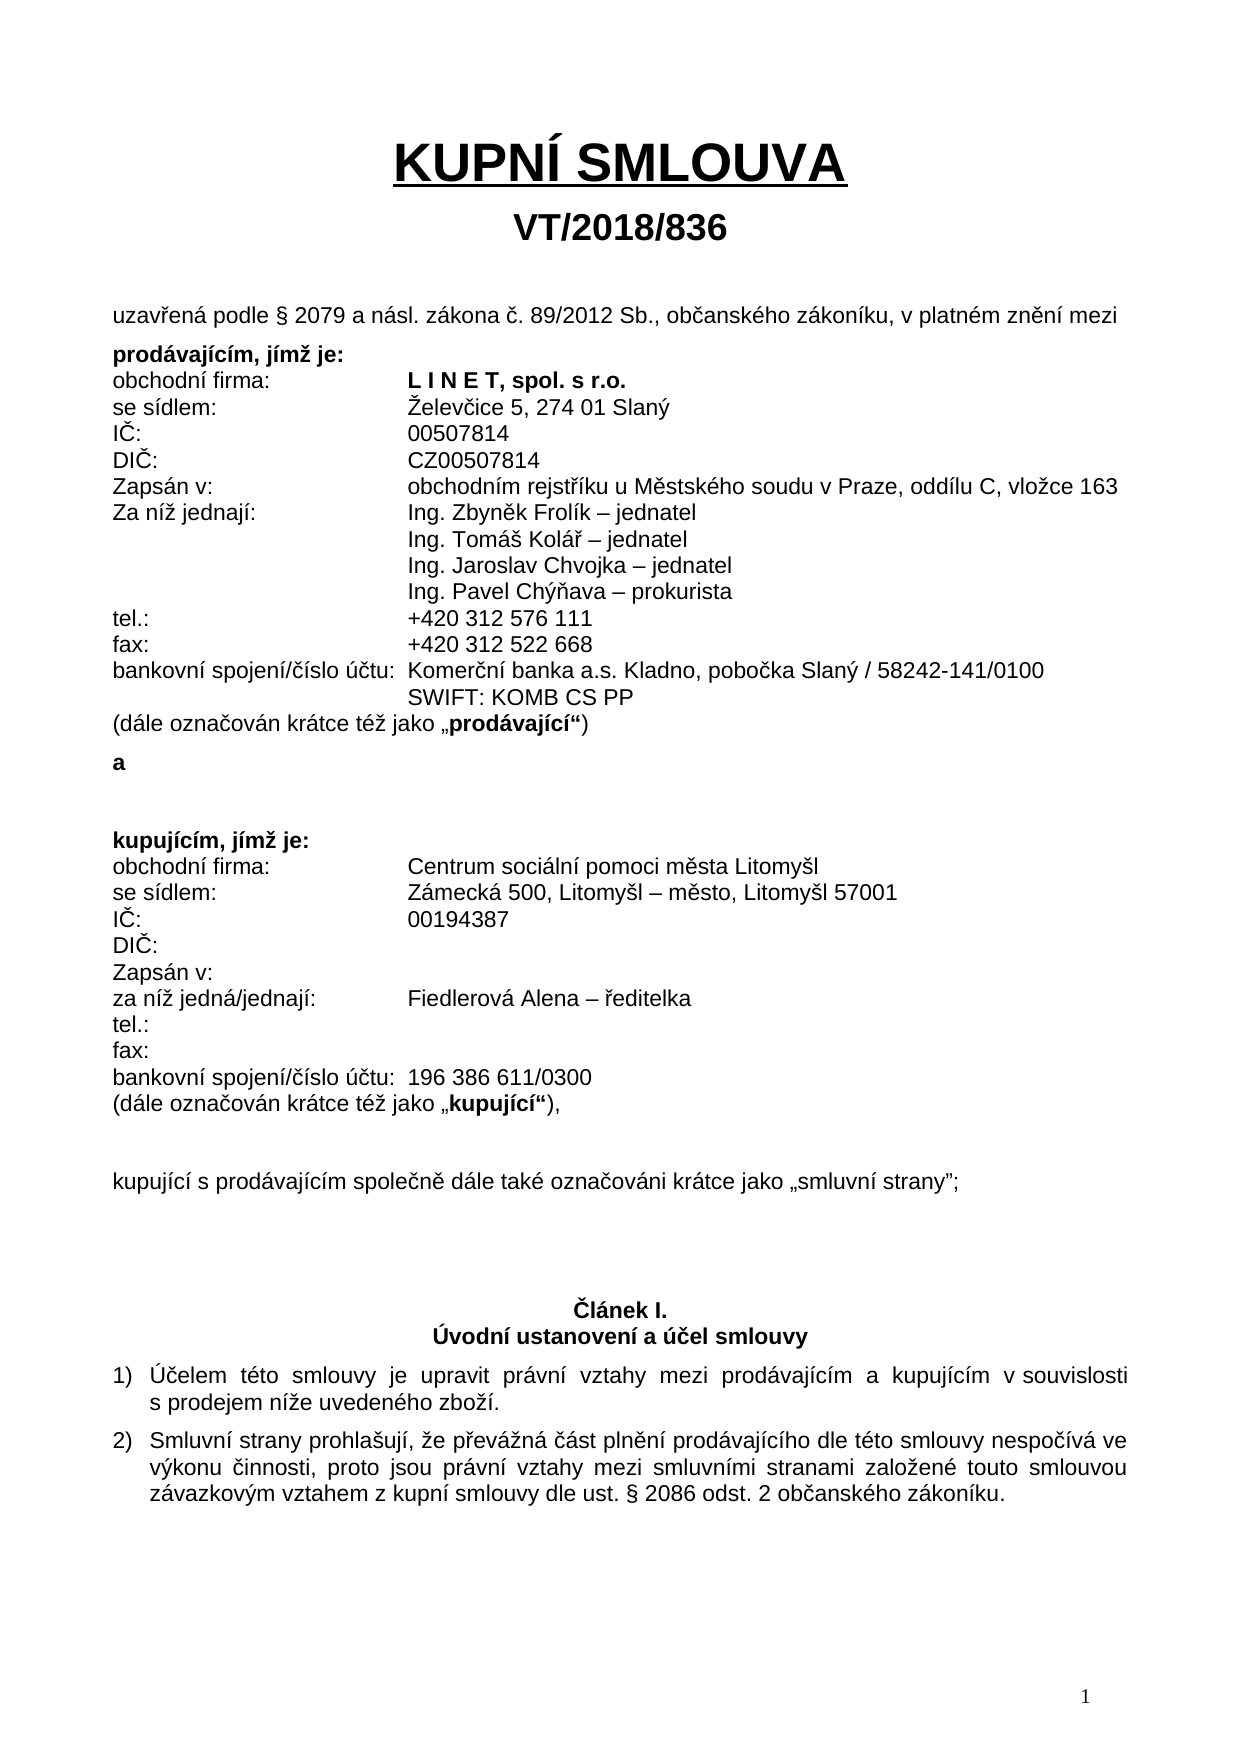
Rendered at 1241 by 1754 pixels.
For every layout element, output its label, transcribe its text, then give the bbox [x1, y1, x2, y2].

text Ing. Jaroslav Chvojka – jednatel [333, 552, 1128, 578]
text uzavřená podle § 2079 a násl. zákona č. 89/2012 Sb., občanského zákoníku, v platném znění mezi [112, 302, 1128, 329]
subtitle Úvodní ustanovení a účel smlouvy [112, 1323, 1128, 1350]
title KUPNÍ SMLOUVA [112, 131, 1128, 193]
title kupující s prodávajícím společně dále také označováni krátce jako „smluvní strany”; [112, 1168, 1128, 1194]
text obchodní firma: L I N E T, spol. s r.o. [112, 367, 1128, 394]
text bankovní spojení/číslo účtu: Komerční banka a.s. Kladno, pobočka Slaný / 58242-141/0100 [112, 657, 1128, 684]
text Za níž jednají: Ing. Zbyněk Frolík – jednatel [112, 499, 1128, 526]
text za níž jedná/jednají: Fiedlerová Alena – ředitelka [112, 985, 1128, 1011]
text fax: [112, 1037, 1128, 1064]
text kupujícím, jímž je: [112, 827, 1128, 853]
text Ing. Pavel Chýňava – prokurista [333, 578, 1128, 605]
text obchodní firma: Centrum sociální pomoci města Litomyšl [112, 853, 1128, 879]
text bankovní spojení/číslo účtu: 196 386 611/0300 [112, 1064, 1128, 1090]
text Zapsán v: obchodním rejstříku u Městského soudu v Praze, oddílu C, vložce 163 [112, 473, 1128, 499]
text (dále označován krátce též jako „prodávající“) [112, 710, 1128, 736]
text prodávajícím, jímž je: [112, 341, 1128, 367]
text IČ: 00507814 [112, 420, 1128, 447]
text se sídlem: Želevčice 5, 274 01 Slaný [112, 394, 1128, 420]
text IČ: 00194387 [112, 906, 1128, 932]
text a [112, 749, 1128, 775]
list Smluvní strany prohlašují, že převážná část plnění prodávajícího dle této smlouvy nespočívá ve výkonu činnosti, proto jsou právní vztahy mezi smluvními stranami založené touto smlouvou závazkovým vztahem z kupní smlouvy dle ust. § 2086 odst. 2 občanského zákoníku. [112, 1427, 1128, 1506]
text se sídlem: Zámecká 500, Litomyšl – město, Litomyšl 57001 [112, 879, 1128, 906]
text Ing. Tomáš Kolář – jednatel [333, 526, 1128, 552]
text (dále označován krátce též jako „kupující“), [112, 1090, 1128, 1117]
list Účelem této smlouvy je upravit právní vztahy mezi prodávajícím a kupujícím v souvislosti s prodejem níže uvedeného zboží. [112, 1362, 1128, 1415]
text tel.: [112, 1011, 1128, 1037]
text DIČ: [112, 932, 1128, 958]
text Zapsán v: [112, 958, 1128, 985]
text VT/2018/836 [112, 205, 1128, 248]
text DIČ: CZ00507814 [112, 447, 1128, 473]
subtitle Článek I. [112, 1297, 1128, 1323]
text fax: +420 312 522 668 [112, 631, 1128, 657]
text tel.: +420 312 576 111 [112, 605, 1128, 631]
text SWIFT: KOMB CS PP [333, 684, 1128, 710]
